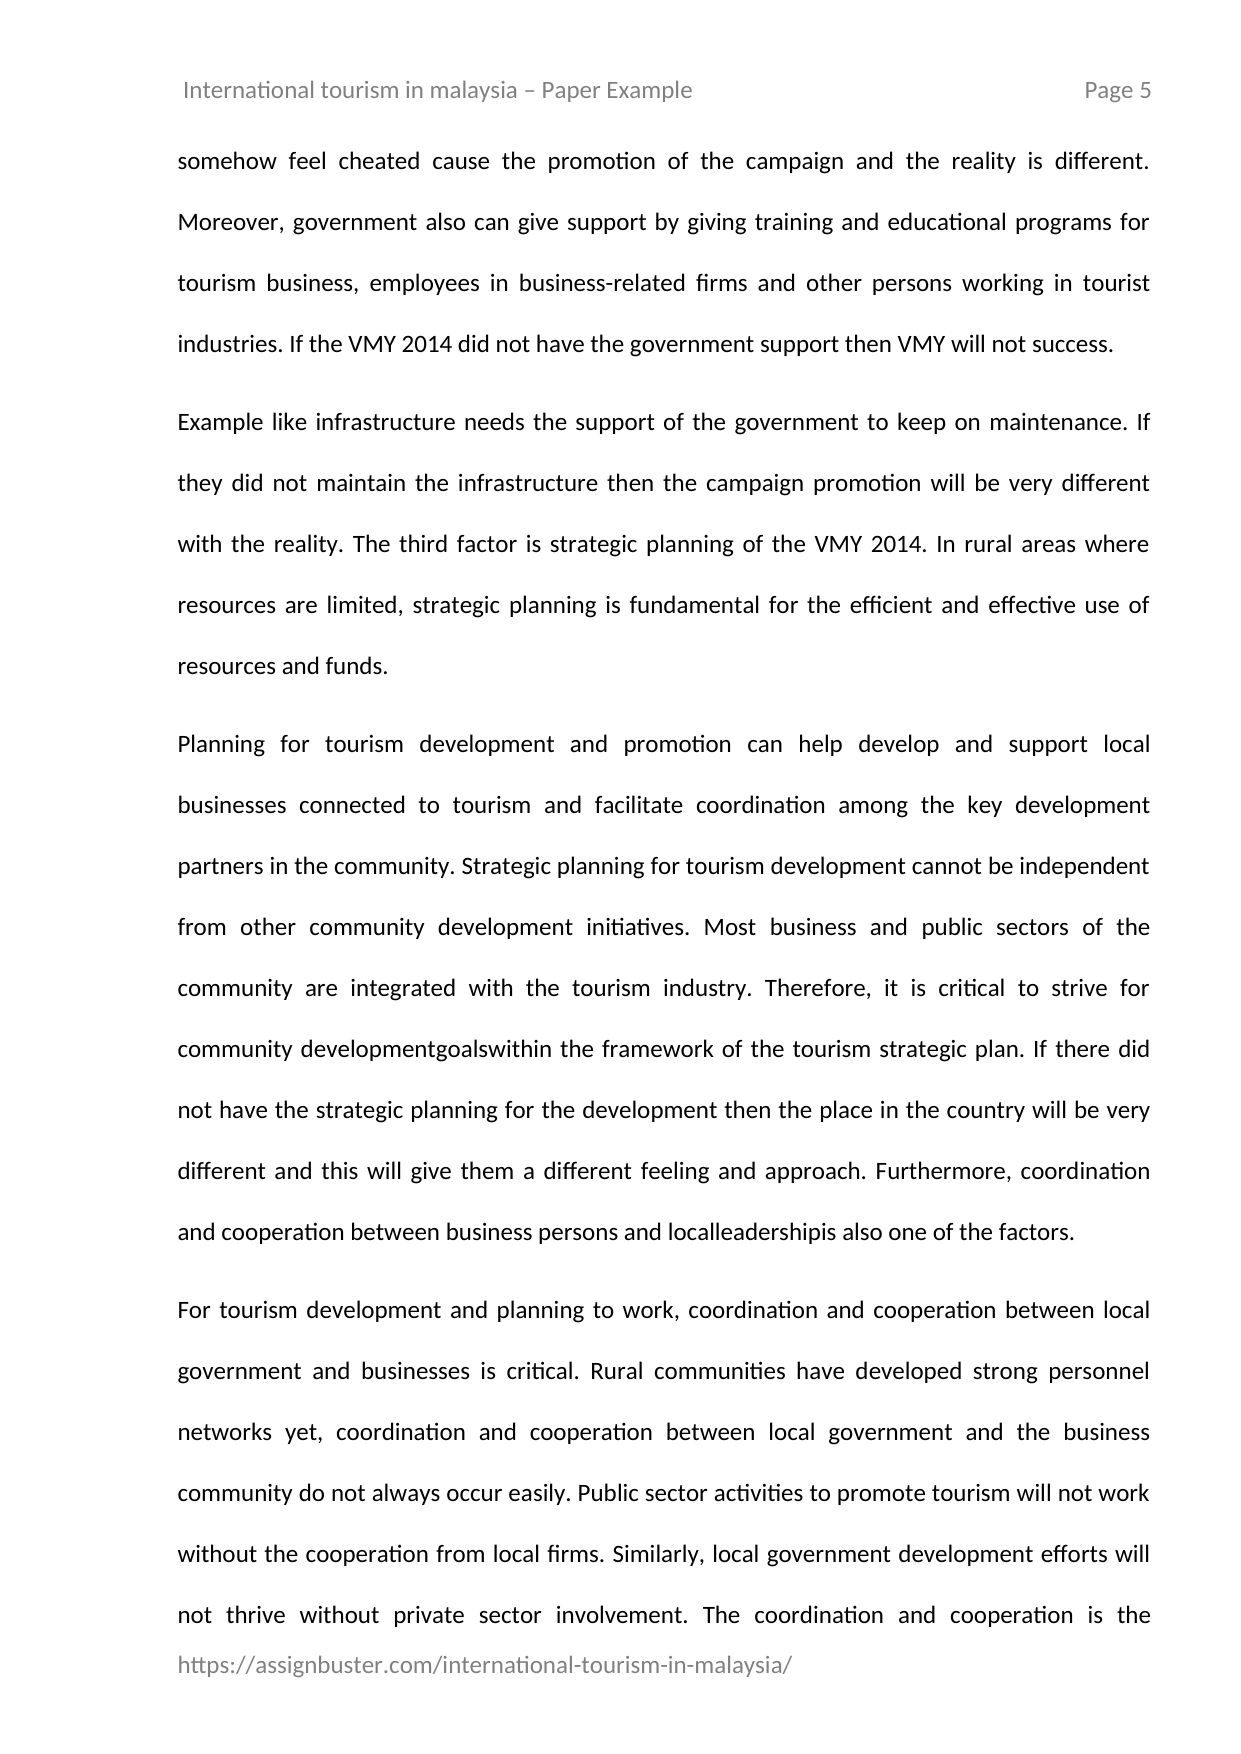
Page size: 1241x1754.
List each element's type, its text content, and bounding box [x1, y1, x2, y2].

text Planning for tourism development and promotion can help develop and support local businesses connected to tourism and facilitate coordination among the key development partners in the community. Strategic planning for tourism development cannot be independent from other community development initiatives. Most business and public sectors of the community are integrated with the tourism industry. Therefore, it is critical to strive for community developmentgoalswithin the framework of the tourism strategic plan. If there did not have the strategic planning for the development then the place in the country will be very different and this will give them a different feeling and approach. Furthermore, coordination and cooperation between business persons and localleadershipis also one of the factors. [177, 728, 1152, 1247]
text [177, 145, 1152, 359]
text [177, 1294, 1152, 1629]
text Example like infrastructure needs the support of the government to keep on maintenance. If they did not maintain the infrastructure then the campaign promotion will be very different with the reality. The third factor is strategic planning of the VMY 2014. In rural areas where resources are limited, strategic planning is fundamental for the efficient and effective use of resources and funds. [177, 406, 1152, 681]
